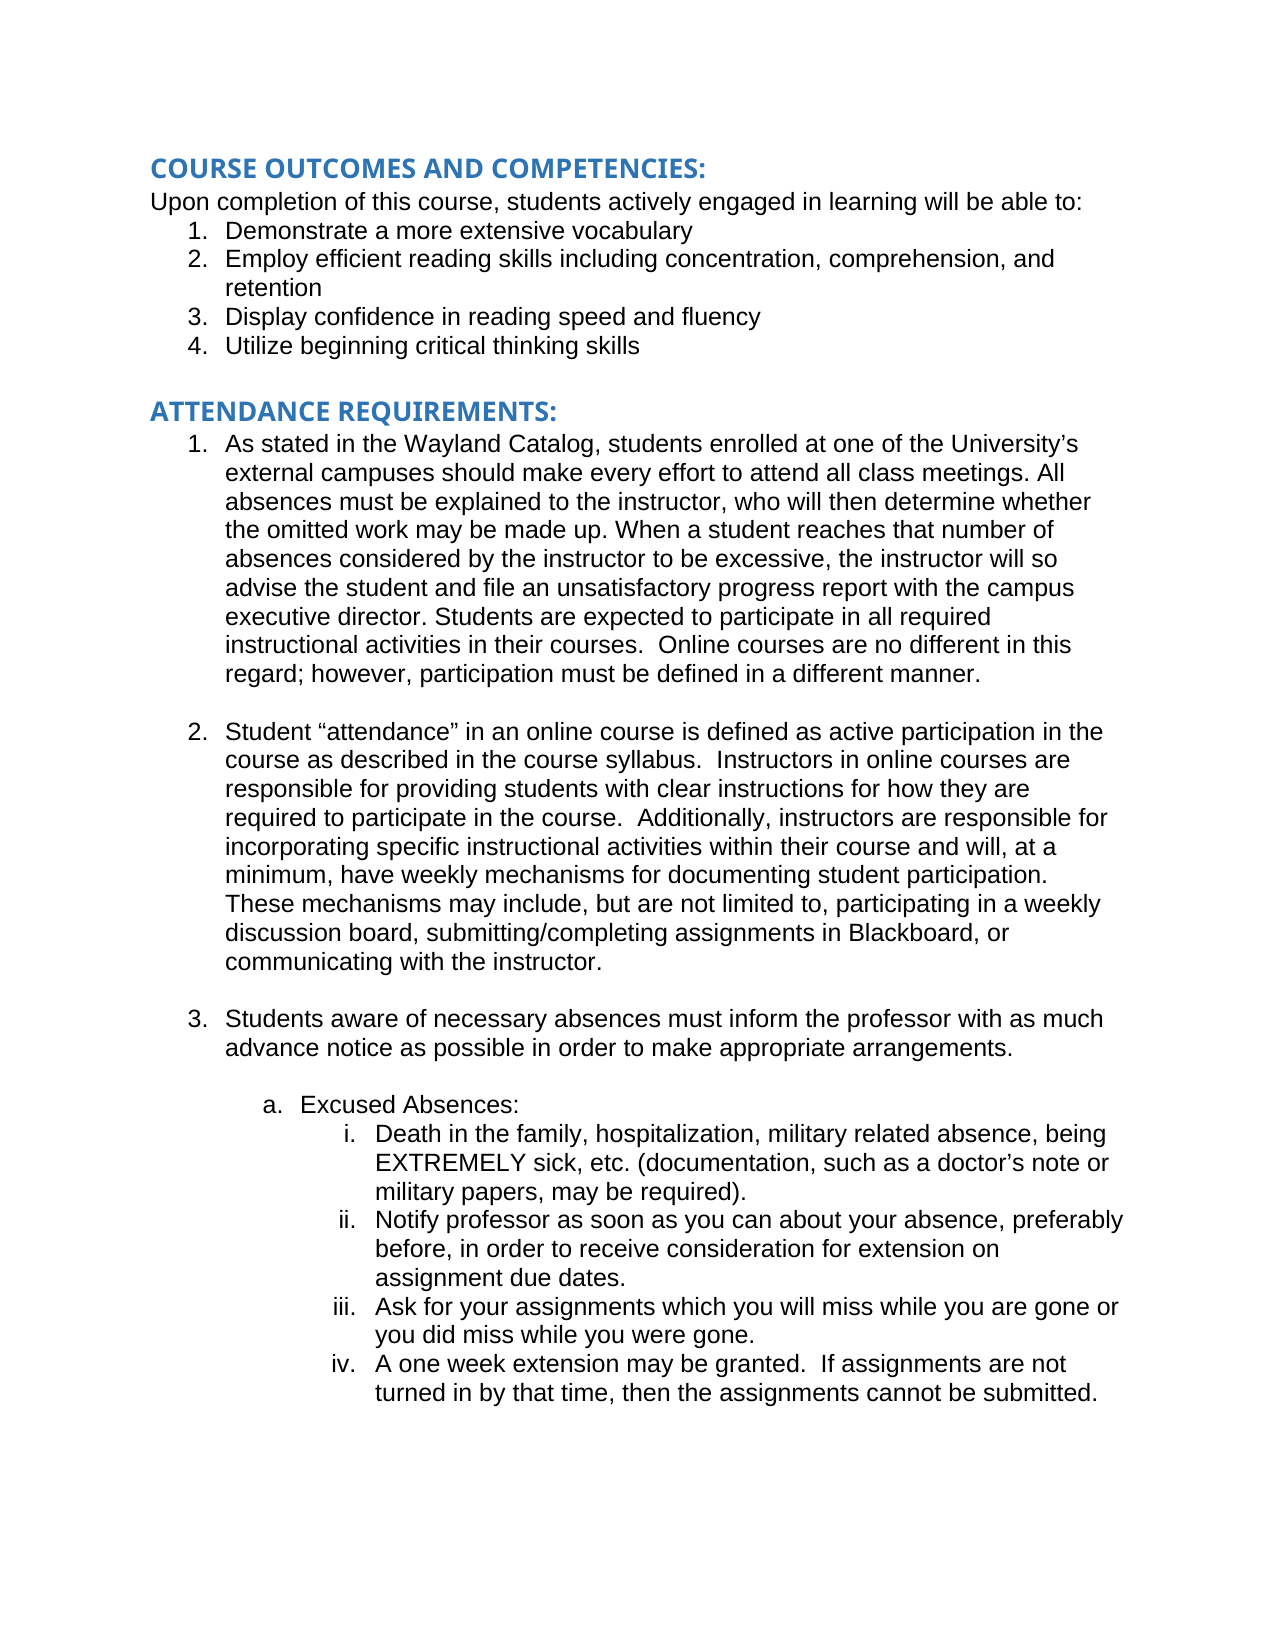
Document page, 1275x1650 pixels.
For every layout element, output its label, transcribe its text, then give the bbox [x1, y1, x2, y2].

list Display confidence in reading speed and fluency [187, 302, 1125, 331]
list Death in the family, hospitalization, military related absence, being EXTREMELY sick, etc. (documentation, such as a doctor’s note or military papers, may be required). [356, 1119, 1125, 1205]
list Student “attendance” in an online course is defined as active participation in the course as described in the course syllabus. Instructors in online courses are responsible for providing students with clear instructions for how they are required to participate in the course. Additionally, instructors are responsible for incorporating specific instructional activities within their course and will, at a minimum, have weekly mechanisms for documenting student participation. These mechanisms may include, but are not limited to, participating in a weekly discussion board, submitting/completing assignments in Blackboard, or communicating with the instructor. [187, 717, 1125, 975]
list Students aware of necessary absences must inform the professor with as much advance notice as possible in order to make appropriate arrangements. [187, 1004, 1125, 1062]
list A one week extension may be granted. If assignments are not turned in by that time, then the assignments cannot be submitted. [356, 1349, 1125, 1407]
subtitle ATTENDANCE REQUIREMENTS: [150, 392, 1125, 429]
list Notify professor as soon as you can about your absence, preferably before, in order to receive consideration for extension on assignment due dates. [356, 1205, 1125, 1292]
subtitle COURSE OUTCOMES AND COMPETENCIES: [150, 150, 1125, 187]
list Excused Absences: [262, 1090, 1125, 1119]
list Utilize beginning critical thinking skills [187, 331, 1125, 359]
list Employ efficient reading skills including concentration, comprehension, and retention [187, 244, 1125, 302]
text Upon completion of this course, students actively engaged in learning will be able to: [150, 187, 1125, 216]
list Demonstrate a more extensive vocabulary [187, 216, 1125, 244]
list Ask for your assignments which you will miss while you are gone or you did miss while you were gone. [356, 1292, 1125, 1349]
list As stated in the Wayland Catalog, students enrolled at one of the University’s external campuses should make every effort to attend all class meetings. All absences must be explained to the instructor, who will then determine whether the omitted work may be made up. When a student reaches that number of absences considered by the instructor to be excessive, the instructor will so advise the student and file an unsatisfactory progress report with the campus executive director. Students are expected to participate in all required instructional activities in their courses. Online courses are no different in this regard; however, participation must be defined in a different manner. [187, 429, 1125, 688]
